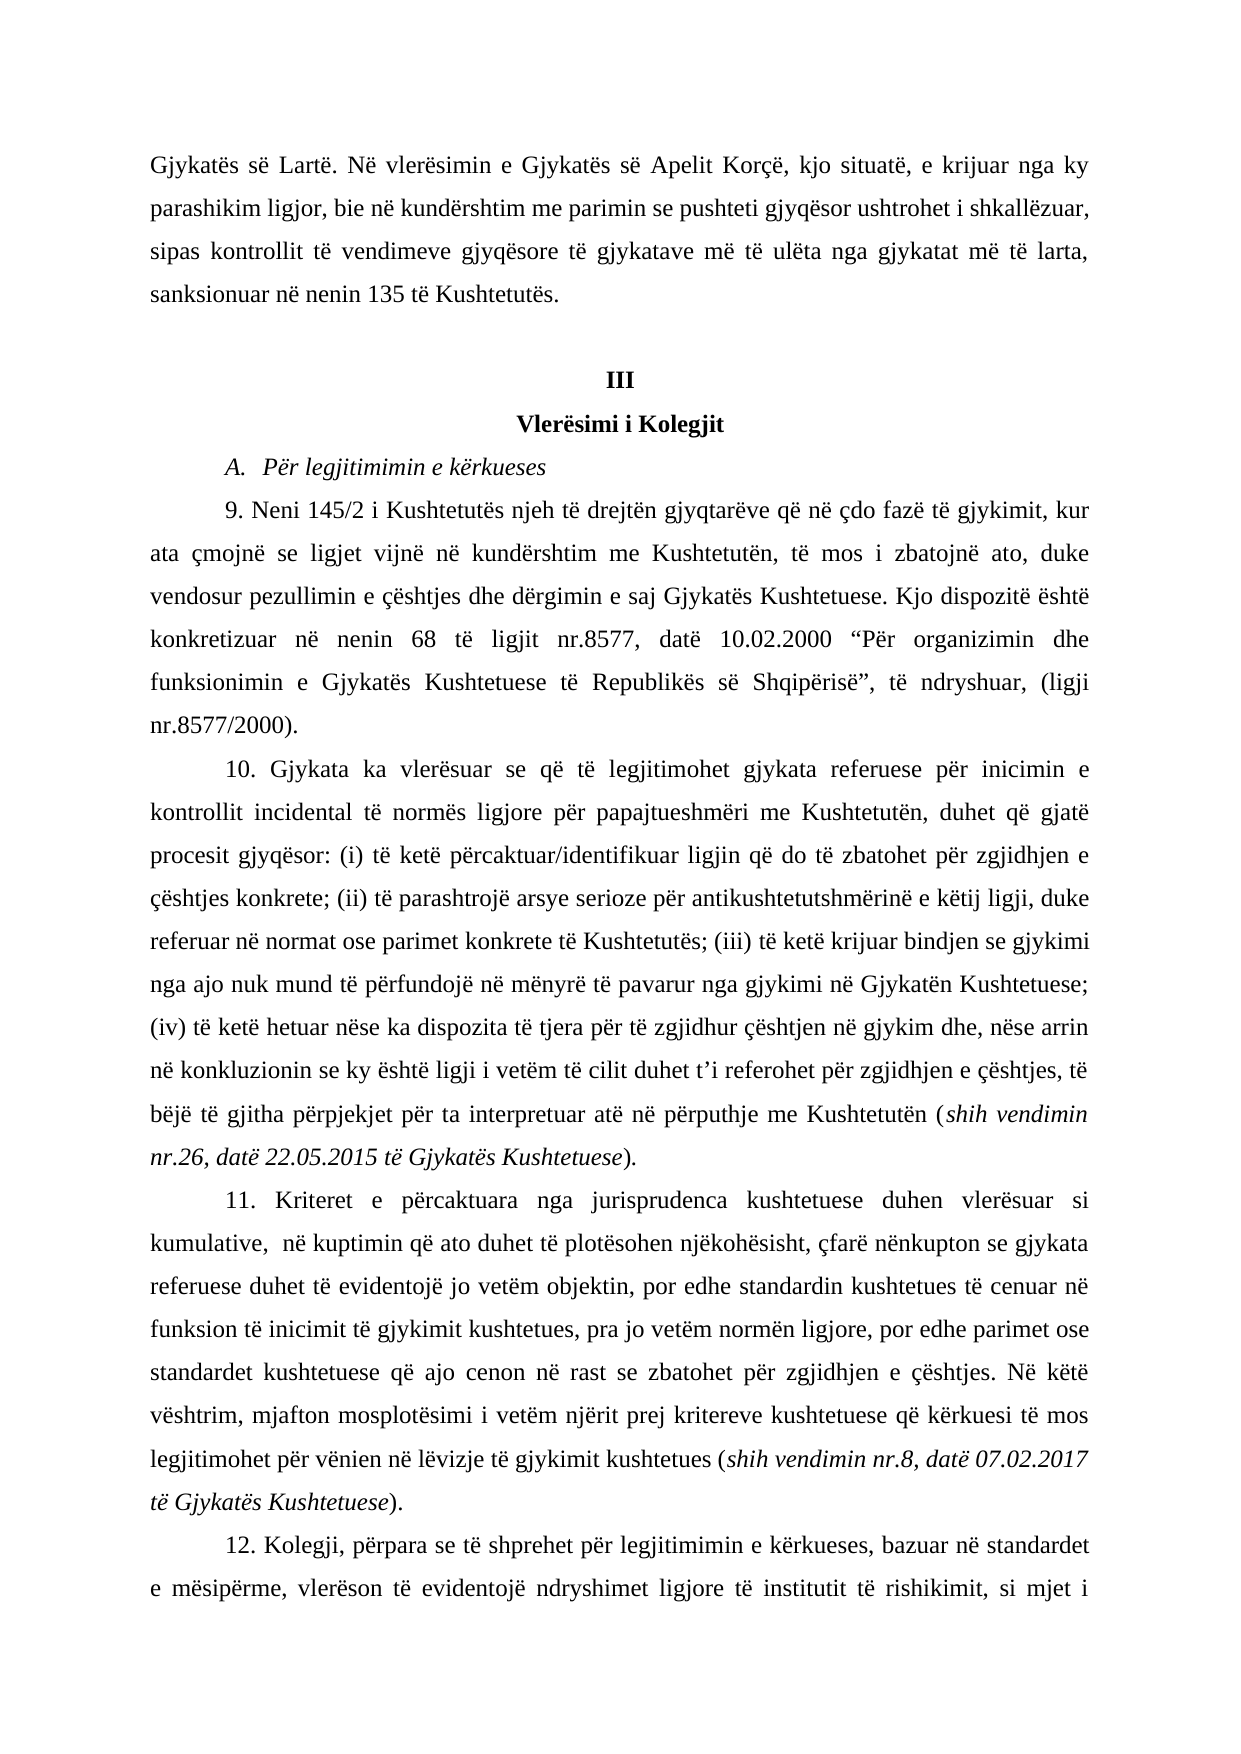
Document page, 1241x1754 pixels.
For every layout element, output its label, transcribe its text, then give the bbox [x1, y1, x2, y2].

text Vlerësimi i Kolegjit [150, 409, 1090, 437]
list Për legjitimimin e kërkueses [225, 452, 1090, 481]
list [150, 1530, 1090, 1602]
text III [150, 366, 1090, 394]
text 9. Neni 145/2 i Kushtetutës njeh të drejtën gjyqtarëve që në çdo fazë të gjykimit, kur ata çmojnë se ligjet vijnë në kundërshtim me Kushtetutën, të mos i zbatojnë ato, duke vendosur pezullimin e çështjes dhe dërgimin e saj Gjykatës Kushtetuese. Kjo dispozitë është konkretizuar në nenin 68 të ligjit nr.8577, datë 10.02.2000 “Për organizimin dhe funksionimin e Gjykatës Kushtetuese të Republikës së Shqipërisë”, të ndryshuar, (ligji nr.8577/2000). [150, 495, 1090, 739]
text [150, 150, 1090, 308]
text 11. Kriteret e përcaktuara nga jurisprudenca kushtetuese duhen vlerësuar si kumulative, në kuptimin që ato duhet të plotësohen njëkohësisht, çfarë nënkupton se gjykata referuese duhet të evidentojë jo vetëm objektin, por edhe standardin kushtetues të cenuar në funksion të inicimit të gjykimit kushtetues, pra jo vetëm normën ligjore, por edhe parimet ose standardet kushtetuese që ajo cenon në rast se zbatohet për zgjidhjen e çështjes. Në këtë vështrim, mjafton mosplotësimi i vetëm njërit prej kritereve kushtetuese që kërkuesi të mos legjitimohet për vënien në lëvizje të gjykimit kushtetues (shih vendimin nr.8, datë 07.02.2017 të Gjykatës Kushtetuese). [150, 1185, 1090, 1516]
text 10. Gjykata ka vlerësuar se që të legjitimohet gjykata referuese për inicimin e kontrollit incidental të normës ligjore për papajtueshmëri me Kushtetutën, duhet që gjatë procesit gjyqësor: (i) të ketë përcaktuar/identifikuar ligjin që do të zbatohet për zgjidhjen e çështjes konkrete; (ii) të parashtrojë arsye serioze për antikushtetutshmërinë e këtij ligji, duke referuar në normat ose parimet konkrete të Kushtetutës; (iii) të ketë krijuar bindjen se gjykimi nga ajo nuk mund të përfundojë në mënyrë të pavarur nga gjykimi në Gjykatën Kushtetuese; (iv) të ketë hetuar nëse ka dispozita të tjera për të zgjidhur çështjen në gjykim dhe, nëse arrin në konkluzionin se ky është ligji i vetëm të cilit duhet t’i referohet për zgjidhjen e çështjes, të bëjë të gjitha përpjekjet për ta interpretuar atë në përputhje me Kushtetutën (shih vendimin nr.26, datë 22.05.2015 të Gjykatës Kushtetuese). [150, 754, 1090, 1171]
